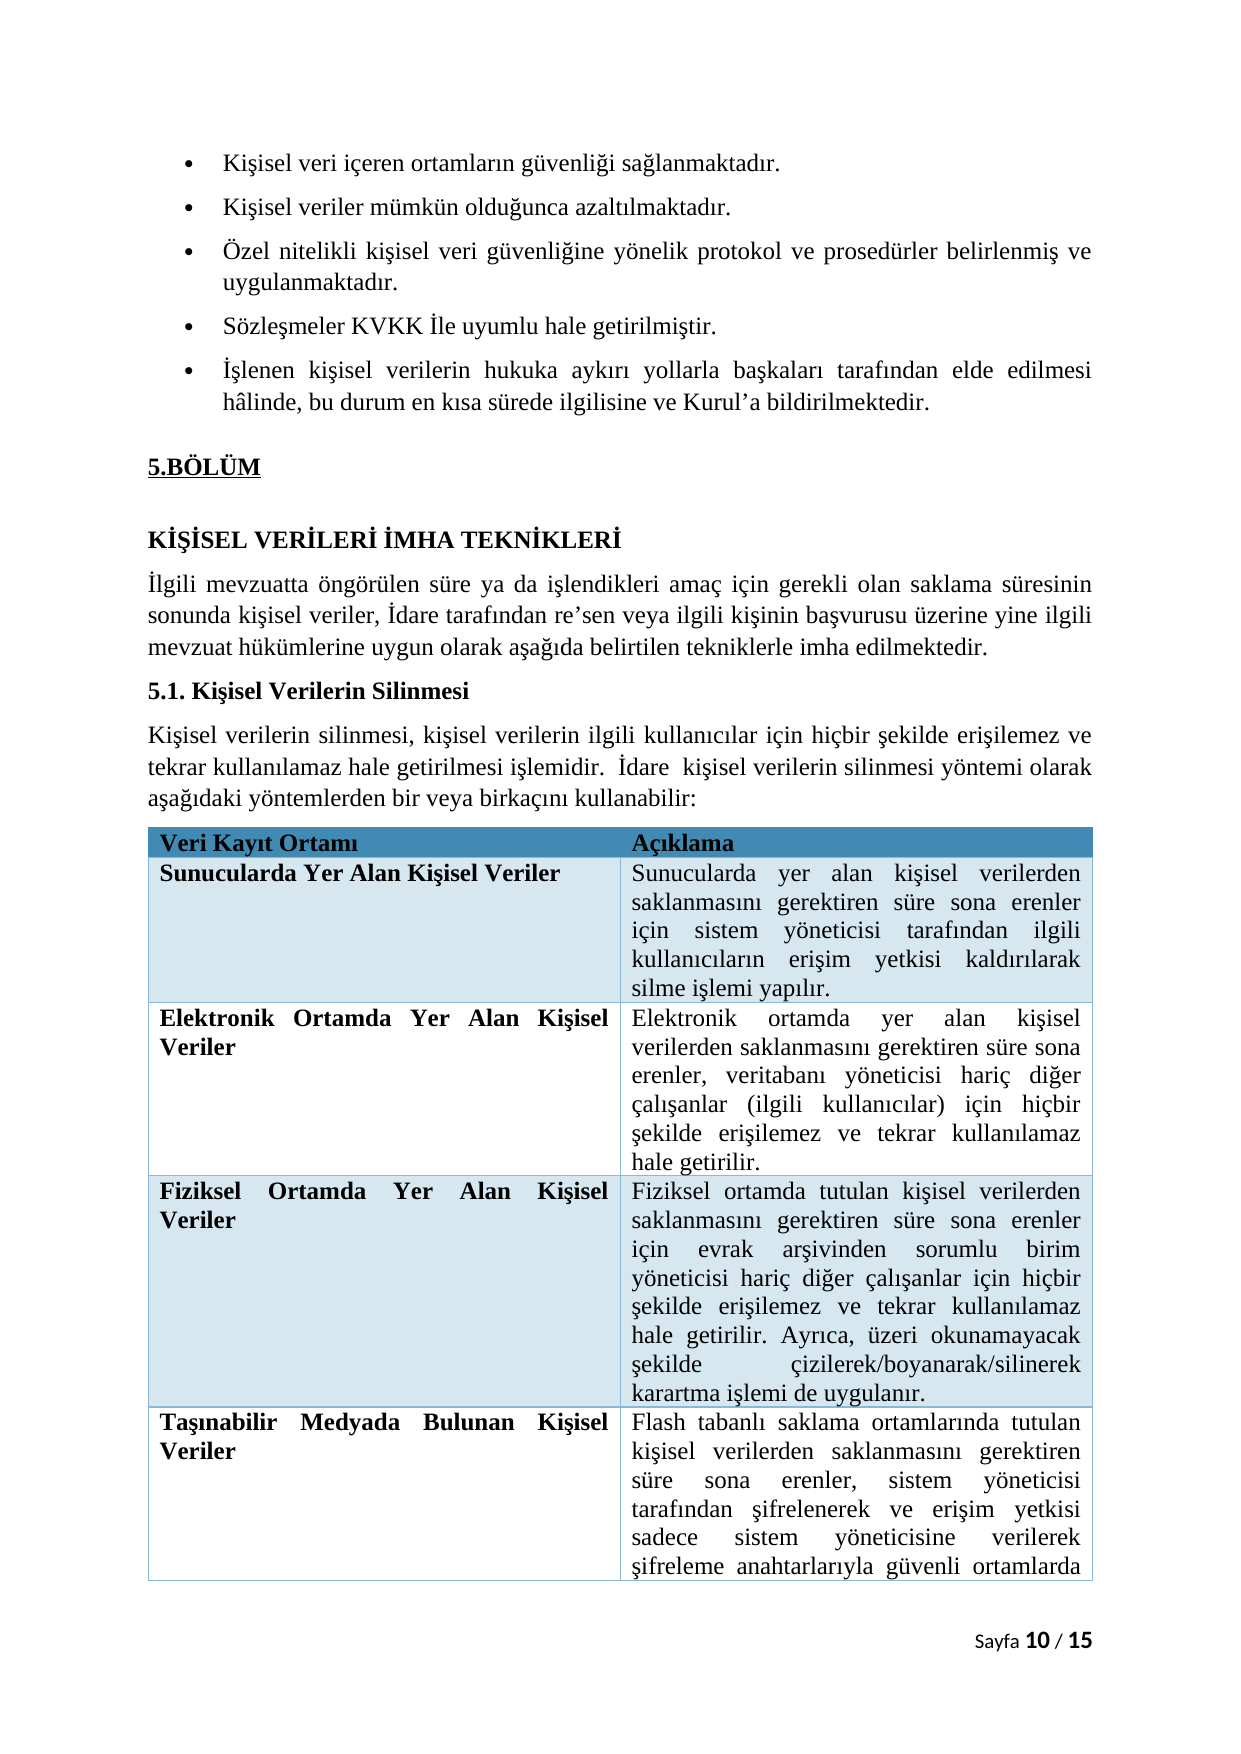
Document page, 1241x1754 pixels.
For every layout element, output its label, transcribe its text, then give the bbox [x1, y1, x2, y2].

list Kişisel veri içeren ortamların güvenliği sağlanmaktadır. [185, 148, 1093, 176]
text 5.1. Kişisel Verilerin Silinmesi [148, 676, 1093, 705]
list Özel nitelikli kişisel veri güvenliğine yönelik protokol ve prosedürler belirlenmiş ve uygulanmaktadır. [185, 236, 1093, 296]
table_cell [149, 1408, 620, 1580]
table_cell Sunucularda Yer Alan Kişisel Veriler [149, 858, 620, 1002]
text İlgili mevzuatta öngörülen süre ya da işlendikleri amaç için gerekli olan saklama süresinin sonunda kişisel veriler, İdare tarafından re’sen veya ilgili kişinin başvurusu üzerine yine ilgili mevzuat hükümlerine uygun olarak aşağıda belirtilen tekniklerle imha edilmektedir. [148, 569, 1093, 661]
table_cell Fiziksel Ortamda Yer Alan Kişisel Veriler [149, 1176, 620, 1406]
table_cell Elektronik Ortamda Yer Alan Kişisel Veriler [149, 1003, 620, 1175]
text KİŞİSEL VERİLERİ İMHA TEKNİKLERİ [148, 525, 1093, 553]
table_header Veri Kayıt Ortamı [149, 828, 620, 857]
list İşlenen kişisel verilerin hukuka aykırı yollarla başkaları tarafından elde edilmesi hâlinde, bu durum en kısa sürede ilgilisine ve Kurul’a bildirilmektedir. [185, 355, 1093, 416]
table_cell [621, 1408, 1092, 1580]
table_header Açıklama [621, 828, 1092, 857]
table_cell Elektronik ortamda yer alan kişisel verilerden saklanmasını gerektiren süre sona erenler, veritabanı yöneticisi hariç diğer çalışanlar (ilgili kullanıcılar) için hiçbir şekilde erişilemez ve tekrar kullanılamaz hale getirilir. [621, 1003, 1092, 1175]
list Sözleşmeler KVKK İle uyumlu hale getirilmiştir. [185, 311, 1093, 340]
text Kişisel verilerin silinmesi, kişisel verilerin ilgili kullanıcılar için hiçbir şekilde erişilemez ve tekrar kullanılamaz hale getirilmesi işlemidir. İdare kişisel verilerin silinmesi yöntemi olarak aşağıdaki yöntemlerden bir veya birkaçını kullanabilir: [148, 720, 1093, 812]
table_cell Sunucularda yer alan kişisel verilerden saklanmasını gerektiren süre sona erenler için sistem yöneticisi tarafından ilgili kullanıcıların erişim yetkisi kaldırılarak silme işlemi yapılır. [621, 858, 1092, 1002]
subtitle 5.BÖLÜM [148, 452, 1093, 481]
list Kişisel veriler mümkün olduğunca azaltılmaktadır. [185, 192, 1093, 220]
table_cell Fiziksel ortamda tutulan kişisel verilerden saklanmasını gerektiren süre sona erenler için evrak arşivinden sorumlu birim yöneticisi hariç diğer çalışanlar için hiçbir şekilde erişilemez ve tekrar kullanılamaz hale getirilir. Ayrıca, üzeri okunamayacak şekilde çizilerek/boyanarak/silinerek karartma işlemi de uygulanır. [621, 1176, 1092, 1406]
